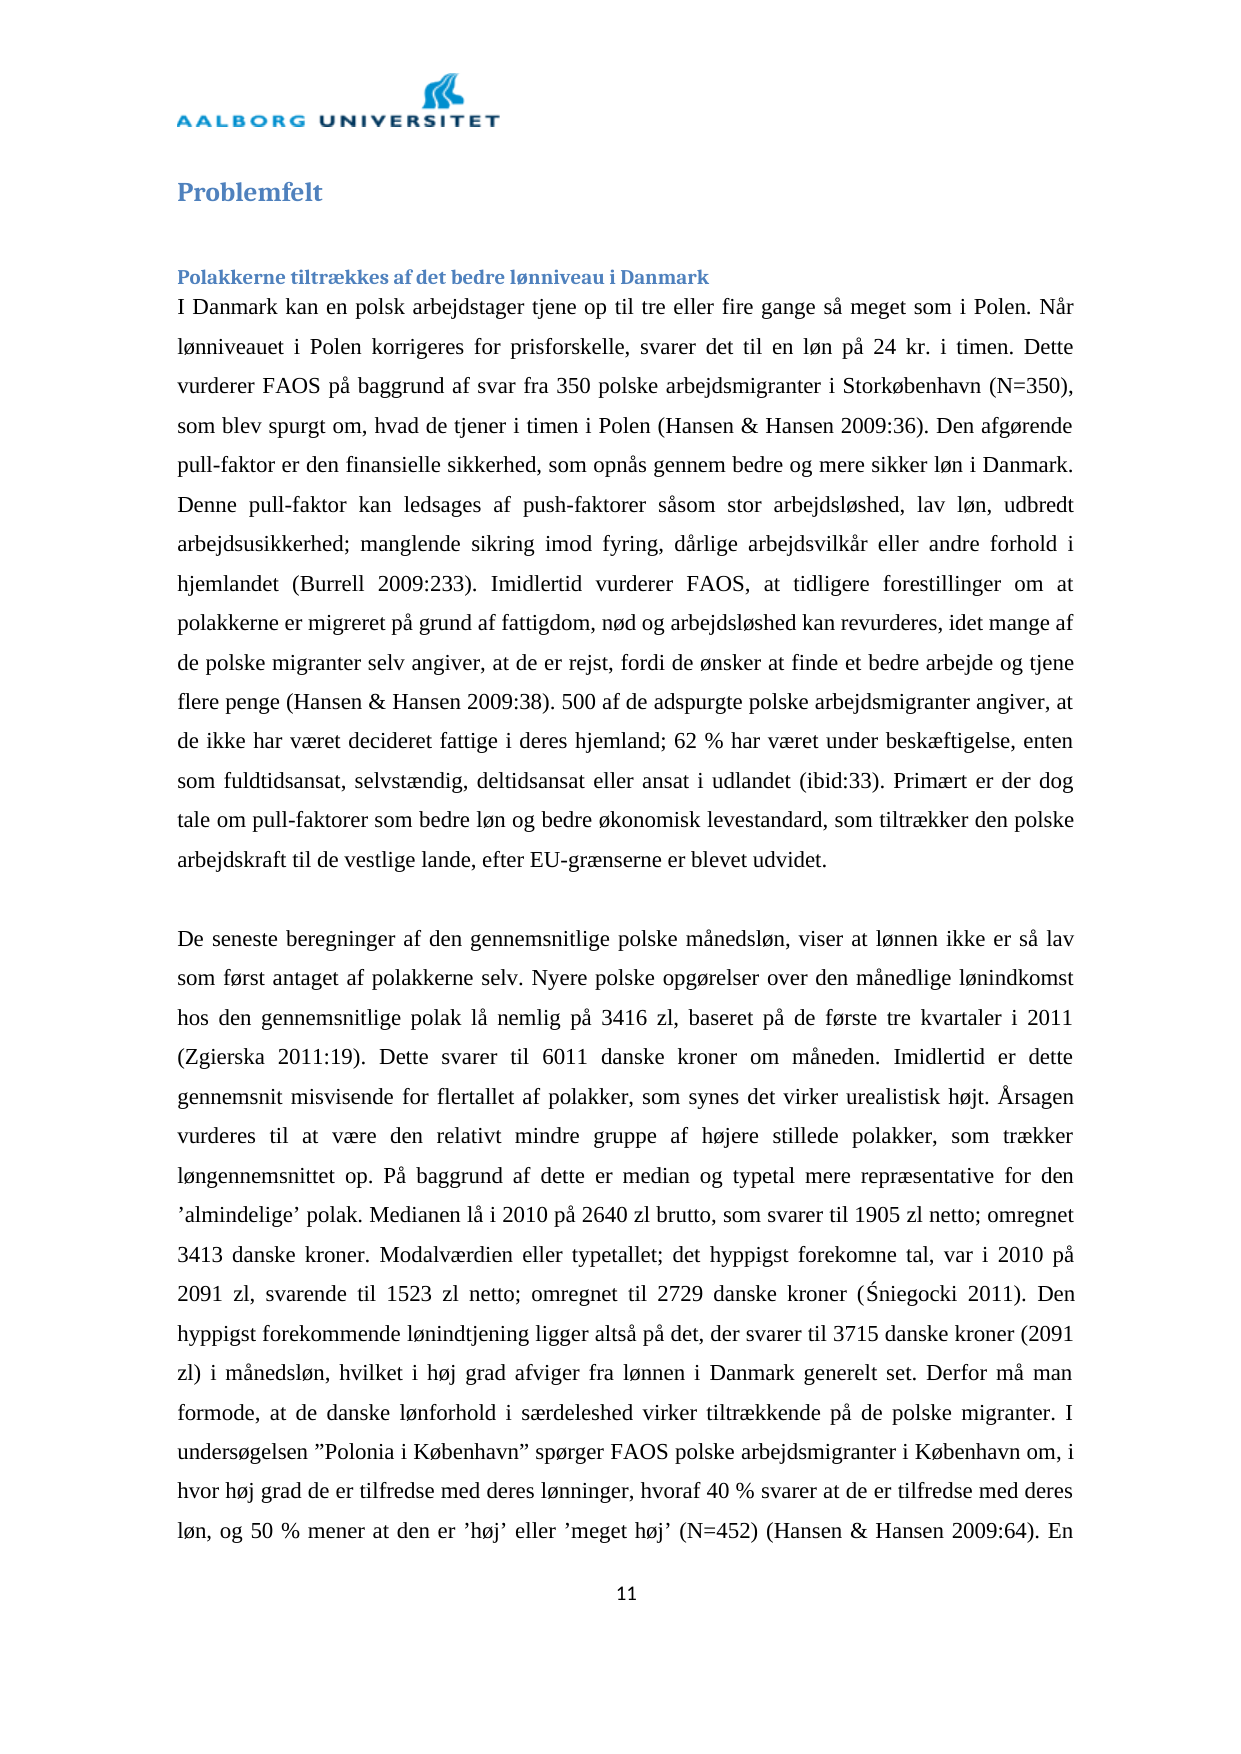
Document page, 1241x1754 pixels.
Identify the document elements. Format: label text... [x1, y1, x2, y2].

picture [177, 73, 500, 127]
text I Danmark kan en polsk arbejdstager tjene op til tre eller fire gange så meget som i Polen. Når lønniveauet i Polen korrigeres for prisforskelle, svarer det til en løn på 24 kr. i timen. Dette vurderer FAOS på baggrund af svar fra 350 polske arbejdsmigranter i Storkøbenhavn (N=350), som blev spurgt om, hvad de tjener i timen i Polen (Hansen & Hansen 2009:36). Den afgørende pull-faktor er den finansielle sikkerhed, som opnås gennem bedre og mere sikker løn i Danmark. Denne pull-faktor kan ledsages af push-faktorer såsom stor arbejdsløshed, lav løn, udbredt arbejdsusikkerhed; manglende sikring imod fyring, dårlige arbejdsvilkår eller andre forhold i hjemlandet (Burrell 2009:233). Imidlertid vurderer FAOS, at tidligere forestillinger om at polakkerne er migreret på grund af fattigdom, nød og arbejdsløshed kan revurderes, idet mange af de polske migranter selv angiver, at de er rejst, fordi de ønsker at finde et bedre arbejde og tjene flere penge (Hansen & Hansen 2009:38). 500 af de adspurgte polske arbejdsmigranter angiver, at de ikke har været decideret fattige i deres hjemland; 62 % har været under beskæftigelse, enten som fuldtidsansat, selvstændig, deltidsansat eller ansat i udlandet (ibid:33). Primært er der dog tale om pull-faktorer som bedre løn og bedre økonomisk levestandard, som tiltrækker den polske arbejdskraft til de vestlige lande, efter EU-grænserne er blevet udvidet. [177, 293, 1075, 872]
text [177, 925, 1075, 1543]
subtitle Polakkerne tiltrækkes af det bedre lønniveau i Danmark [177, 266, 1075, 290]
subtitle Problemfelt [177, 177, 1075, 208]
